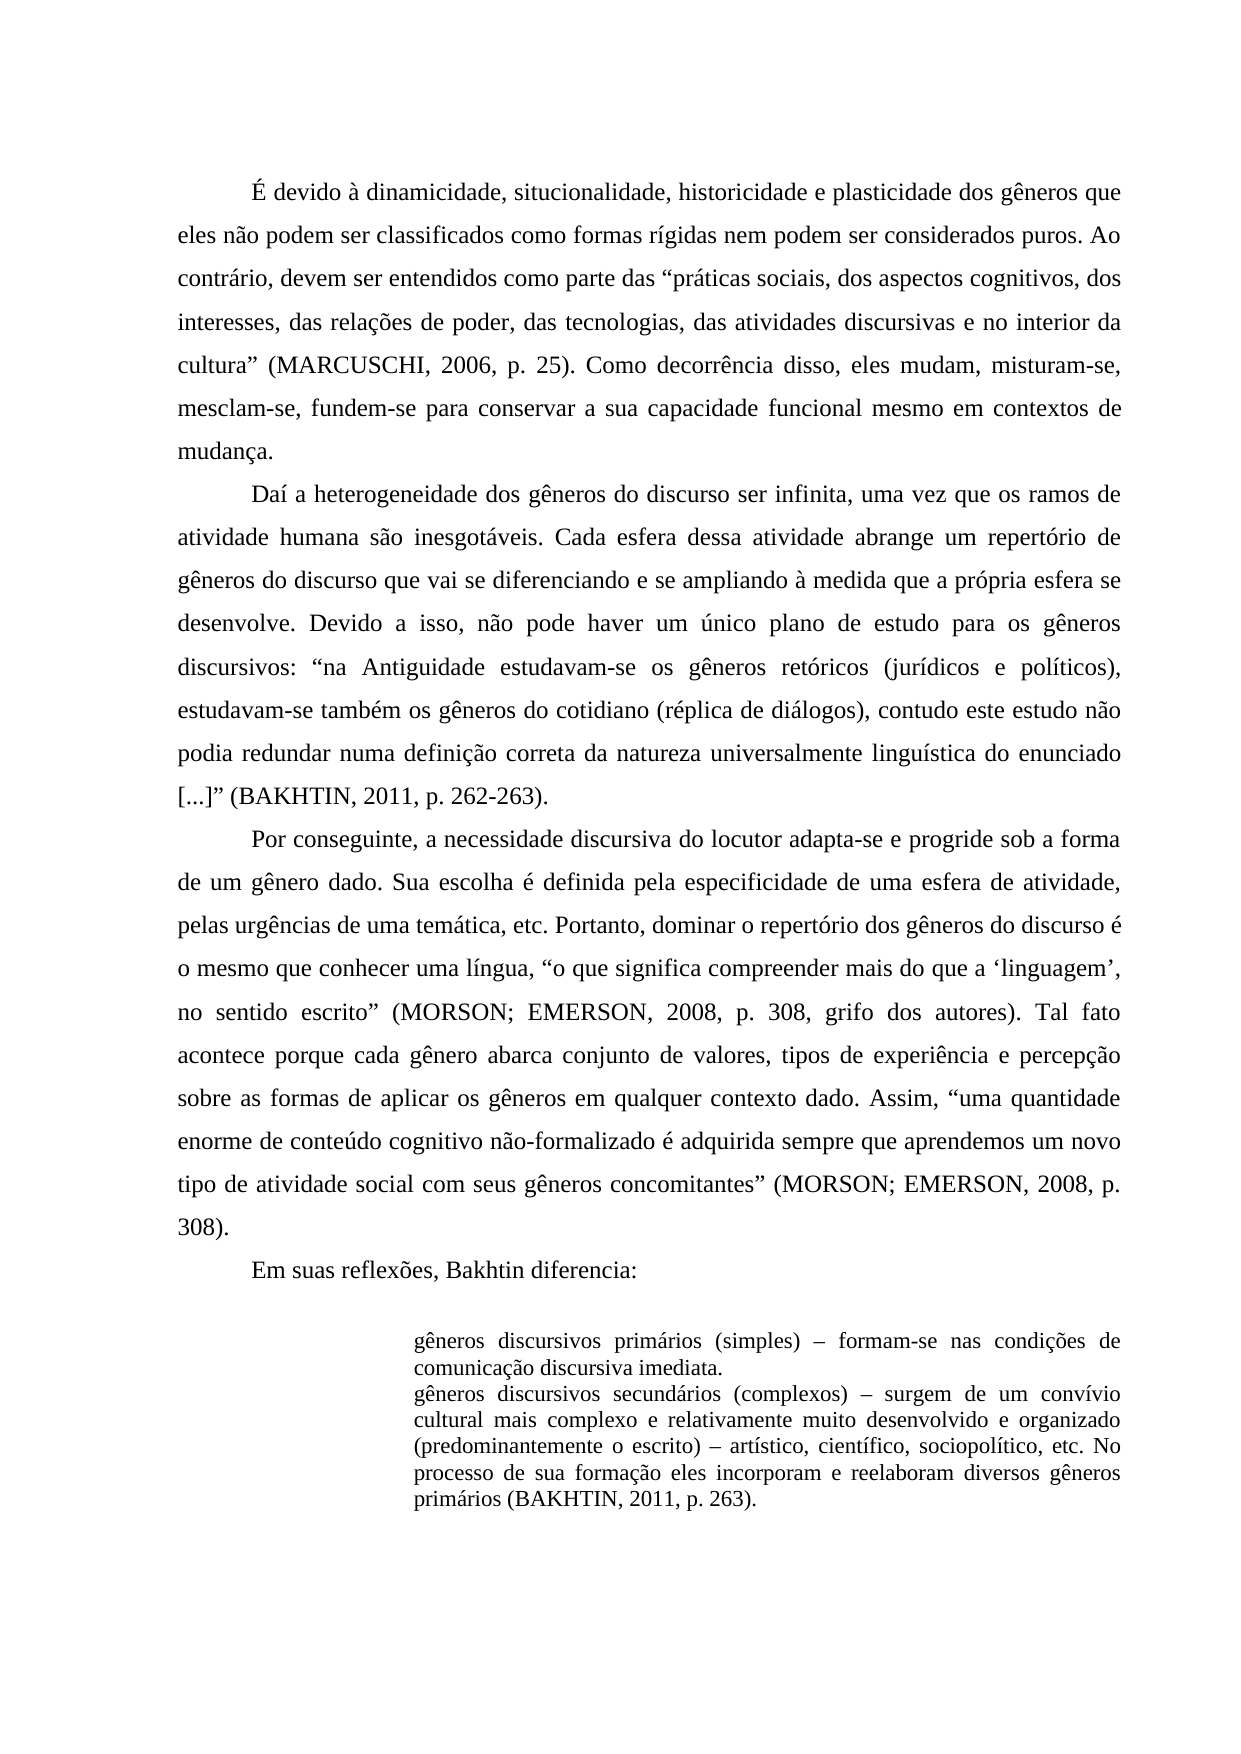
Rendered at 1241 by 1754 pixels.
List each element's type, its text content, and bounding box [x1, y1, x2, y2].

text É devido à dinamicidade, situcionalidade, historicidade e plasticidade dos gêneros que eles não podem ser classificados como formas rígidas nem podem ser considerados puros. Ao contrário, devem ser entendidos como parte das “práticas sociais, dos aspectos cognitivos, dos interesses, das relações de poder, das tecnologias, das atividades discursivas e no interior da cultura” (MARCUSCHI, 2006, p. 25). Como decorrência disso, eles mudam, misturam-se, mesclam-se, fundem-se para conservar a sua capacidade funcional mesmo em contextos de mudança. [177, 177, 1122, 465]
text gêneros discursivos secundários (complexos) – surgem de um convívio cultural mais complexo e relativamente muito desenvolvido e organizado (predominantemente o escrito) – artístico, científico, sociopolítico, etc. No processo de sua formação eles incorporam e reelaboram diversos gêneros primários (BAKHTIN, 2011, p. 263). [413, 1380, 1122, 1512]
text Em suas reflexões, Bakhtin diferencia: [177, 1255, 1122, 1284]
text Por conseguinte, a necessidade discursiva do locutor adapta-se e progride sob a forma de um gênero dado. Sua escolha é definida pela especificidade de uma esfera de atividade, pelas urgências de uma temática, etc. Portanto, dominar o repertório dos gêneros do discurso é o mesmo que conhecer uma língua, “o que significa compreender mais do que a ‘linguagem’, no sentido escrito” (MORSON; EMERSON, 2008, p. 308, grifo dos autores). Tal fato acontece porque cada gênero abarca conjunto de valores, tipos de experiência e percepção sobre as formas de aplicar os gêneros em qualquer contexto dado. Assim, “uma quantidade enorme de conteúdo cognitivo não-formalizado é adquirida sempre que aprendemos um novo tipo de atividade social com seus gêneros concomitantes” (MORSON; EMERSON, 2008, p. 308). [177, 824, 1122, 1241]
text Daí a heterogeneidade dos gêneros do discurso ser infinita, uma vez que os ramos de atividade humana são inesgotáveis. Cada esfera dessa atividade abrange um repertório de gêneros do discurso que vai se diferenciando e se ampliando à medida que a própria esfera se desenvolve. Devido a isso, não pode haver um único plano de estudo para os gêneros discursivos: “na Antiguidade estudavam-se os gêneros retóricos (jurídicos e políticos), estudavam-se também os gêneros do cotidiano (réplica de diálogos), contudo este estudo não podia redundar numa definição correta da natureza universalmente linguística do enunciado [...]” (BAKHTIN, 2011, p. 262-263). [177, 479, 1122, 810]
text gêneros discursivos primários (simples) – formam-se nas condições de comunicação discursiva imediata. [413, 1327, 1122, 1380]
